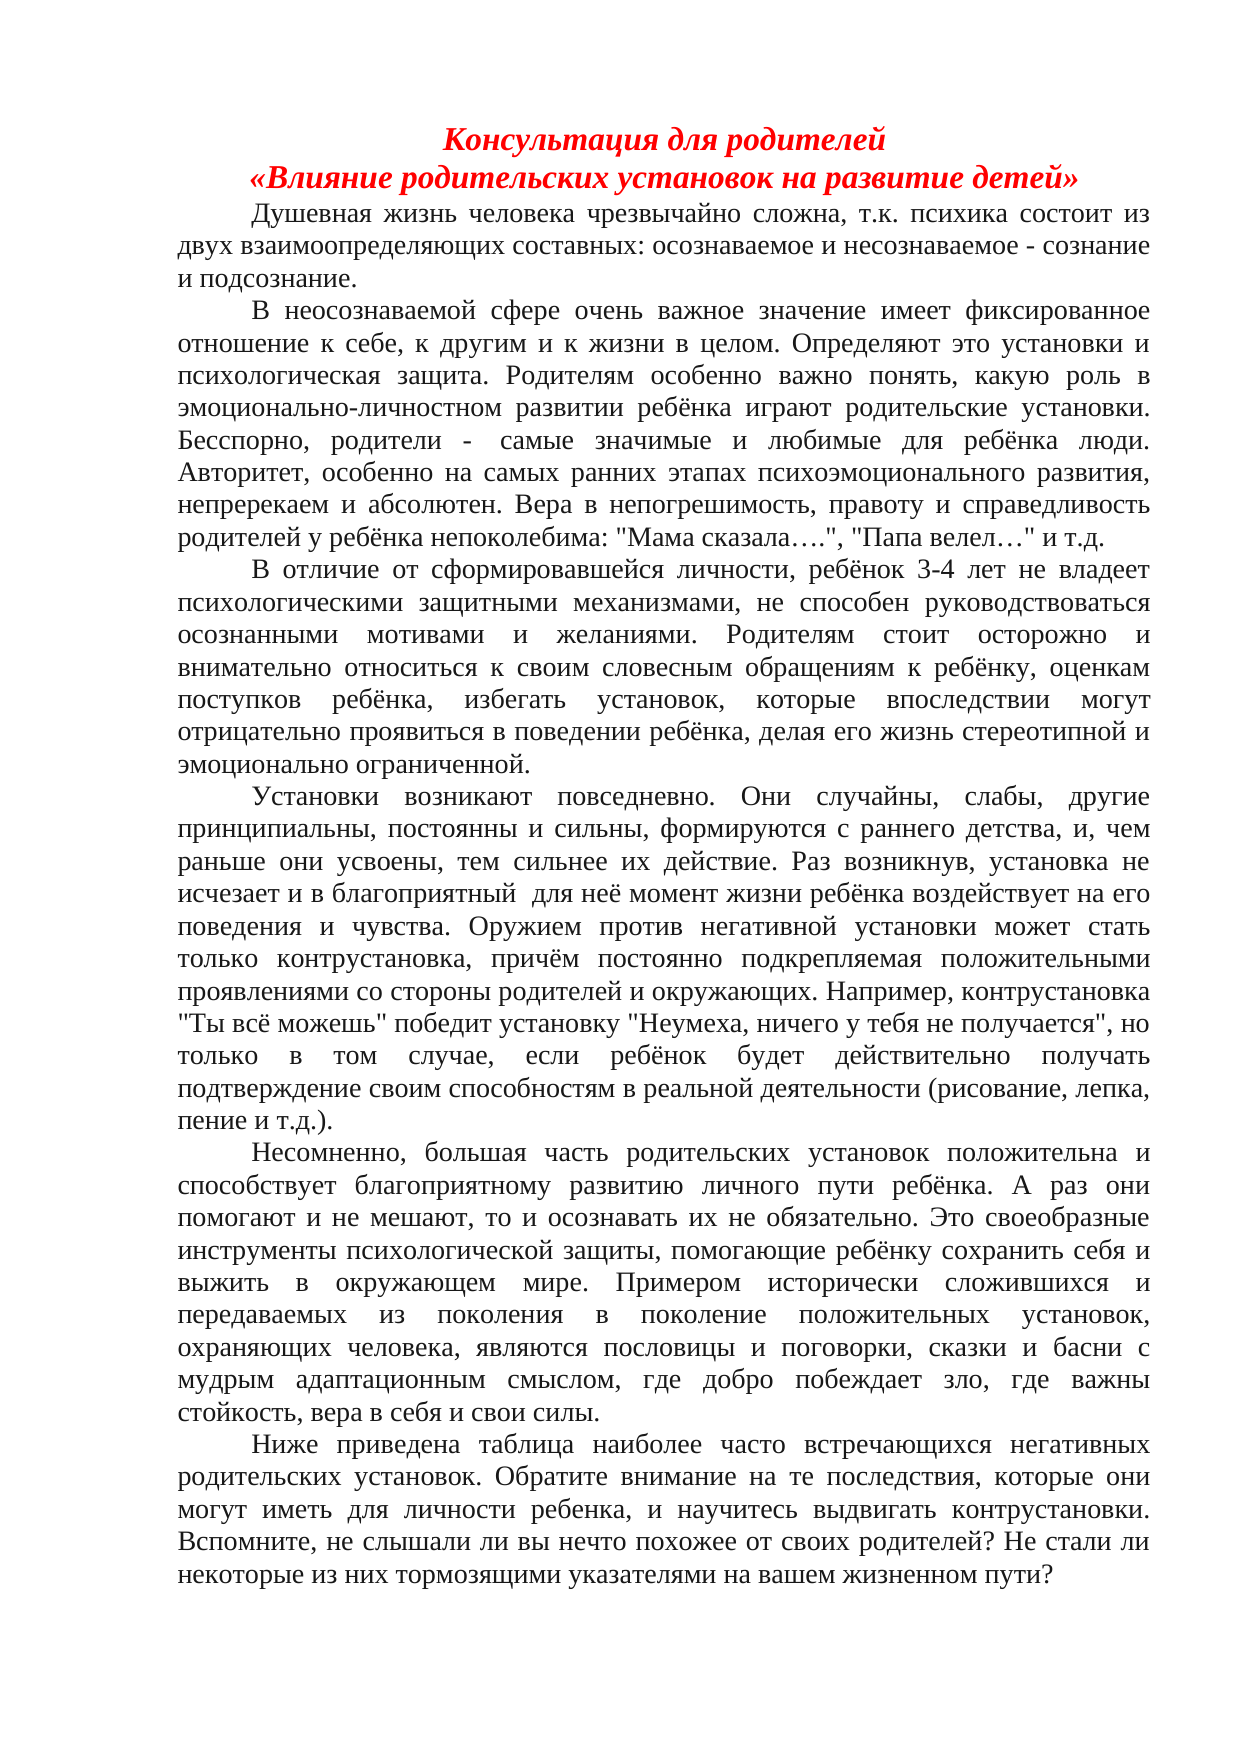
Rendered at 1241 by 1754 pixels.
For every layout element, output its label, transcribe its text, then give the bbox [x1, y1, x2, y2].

text В неосознаваемой сфере очень важное значение имеет фиксированное отношение к себе, к другим и к жизни в целом. Определяют это установки и психологическая защита. Родителям особенно важно понять, какую роль в эмоционально-личностном развитии ребёнка играют родительские установки. Бесспорно, родители - самые значимые и любимые для ребёнка люди. Авторитет, особенно на самых ранних этапах психоэмоционального развития, непререкаем и абсолютен. Вера в непогрешимость, правоту и справедливость родителей у ребёнка непоколебима: "Мама сказала….", "Папа велел…" и т.д. [177, 293, 1152, 552]
text Несомненно, большая часть родительских установок положительна и способствует благоприятному развитию личного пути ребёнка. А раз они помогают и не мешают, то и осознавать их не обязательно. Это своеобразные инструменты психологической защиты, помогающие ребёнку сохранить себя и выжить в окружающем мире. Примером исторически сложившихся и передаваемых из поколения в поколение положительных установок, охраняющих человека, являются пословицы и поговорки, сказки и басни с мудрым адаптационным смыслом, где добро побеждает зло, где важны стойкость, вера в себя и свои силы. [177, 1136, 1152, 1427]
text В отличие от сформировавшейся личности, ребёнок 3-4 лет не владеет психологическими защитными механизмами, не способен руководствоваться осознанными мотивами и желаниями. Родителям стоит осторожно и внимательно относиться к своим словесным обращениям к ребёнку, оценкам поступков ребёнка, избегать установок, которые впоследствии могут отрицательно проявиться в поведении ребёнка, делая его жизнь стереотипной и эмоционально ограниченной. [177, 552, 1152, 779]
text Ниже приведена таблица наиболее часто встречающихся негативных родительских установок. Обратите внимание на те последствия, которые они могут иметь для личности ребенка, и научитесь выдвигать контрустановки. Вспомните, не слышали ли вы нечто похожее от своих родителей? Не стали ли некоторые из них тормозящими указателями на вашем жизненном пути? [177, 1427, 1152, 1589]
text Консультация для родителей [177, 118, 1152, 157]
text «Влияние родительских установок на развитие детей» [177, 157, 1152, 196]
text Установки возникают повседневно. Они случайны, слабы, другие принципиальны, постоянны и сильны, формируются с раннего детства, и, чем раньше они усвоены, тем сильнее их действие. Раз возникнув, установка не исчезает и в благоприятный для неё момент жизни ребёнка воздействует на его поведения и чувства. Оружием против негативной установки может стать только контрустановка, причём постоянно подкрепляемая положительными проявлениями со стороны родителей и окружающих. Например, контрустановка "Ты всё можешь" победит установку "Неумеха, ничего у тебя не получается", но только в том случае, если ребёнок будет действительно получать подтверждение своим способностям в реальной деятельности (рисование, лепка, пение и т.д.). [177, 779, 1152, 1136]
text Душевная жизнь человека чрезвычайно сложна, т.к. психика состоит из двух взаимоопределяющих составных: осознаваемое и несознаваемое - сознание и подсознание. [177, 196, 1152, 293]
